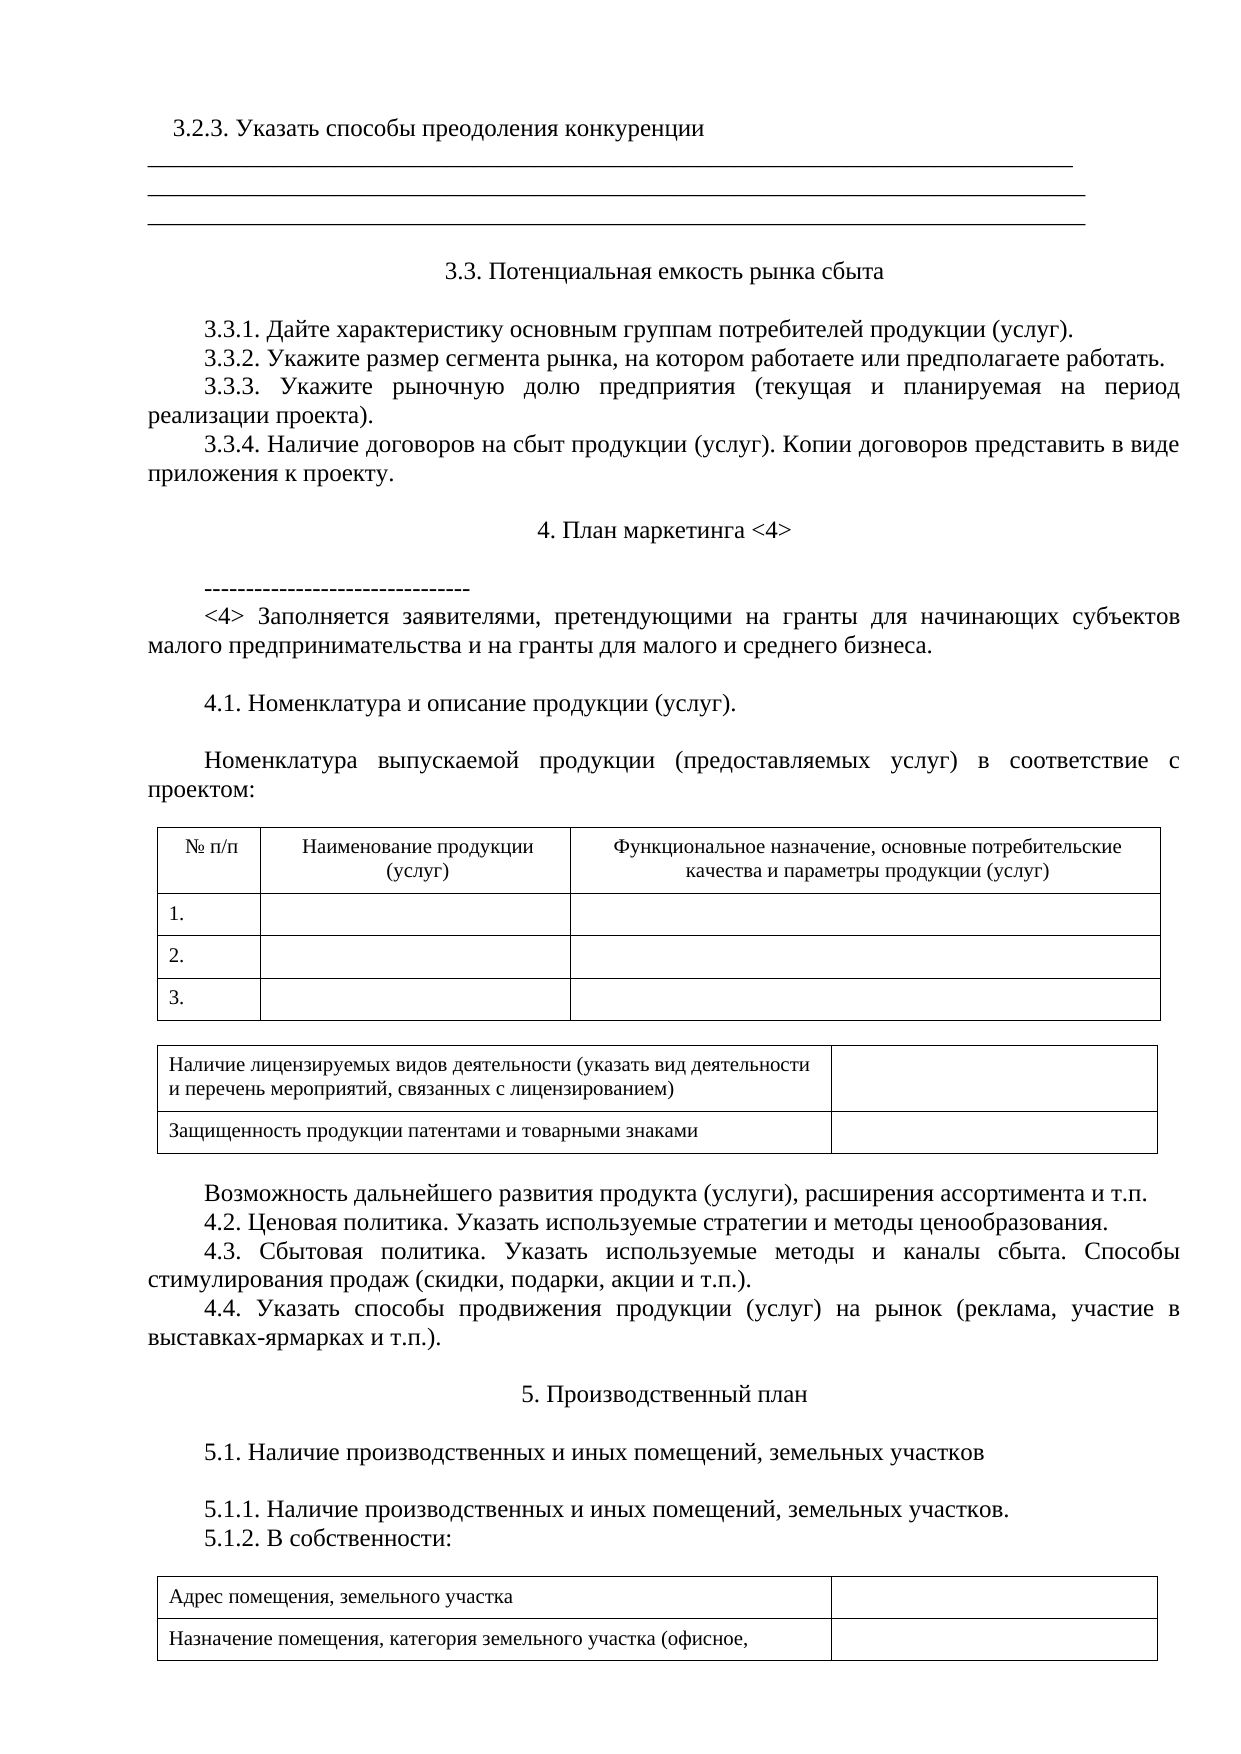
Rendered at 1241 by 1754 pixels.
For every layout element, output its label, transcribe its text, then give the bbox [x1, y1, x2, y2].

table_cell [261, 936, 570, 977]
table_cell [571, 979, 1160, 1019]
table_header [832, 1577, 1157, 1618]
text 5.1.1. Наличие производственных и иных помещений, земельных участков. [148, 1494, 1181, 1523]
table_header Адрес помещения, земельного участка [158, 1577, 831, 1618]
table_header Наличие лицензируемых видов деятельности (указать вид деятельности и перечень мероприятий, связанных с лицензированием) [158, 1046, 831, 1111]
text <4> Заполняется заявителями, претендующими на гранты для начинающих субъектов малого предпринимательства и на гранты для малого и среднего бизнеса. [148, 601, 1181, 659]
table_cell [832, 1112, 1157, 1153]
text 3.2.3. Указать способы преодоления конкуренции __________________________________________________________________________ [148, 113, 1181, 170]
text 3.3.4. Наличие договоров на сбыт продукции (услуг). Копии договоров представить в виде приложения к проекту. [148, 429, 1181, 486]
table_cell [261, 894, 570, 935]
text 4.1. Номенклатура и описание продукции (услуг). [148, 688, 1181, 716]
text Номенклатура выпускаемой продукции (предоставляемых услуг) в соответствие с проектом: [148, 745, 1181, 803]
table_cell Назначение помещения, категория земельного участка (офисное, складское, производственное и прочее) [158, 1619, 831, 1660]
table_cell [571, 894, 1160, 935]
text 4.2. Ценовая политика. Указать используемые стратегии и методы ценообразования. [148, 1207, 1181, 1236]
text 4. План маркетинга <4> [148, 515, 1181, 544]
text 5.1.2. В собственности: [148, 1523, 1181, 1552]
table_cell 1. [158, 894, 260, 935]
text 5.1. Наличие производственных и иных помещений, земельных участков [148, 1437, 1181, 1466]
table_header Функциональное назначение, основные потребительские качества и параметры продукции (услуг) [571, 828, 1160, 893]
text 3.3.1. Дайте характеристику основным группам потребителей продукции (услуг). [148, 314, 1181, 343]
text 5. Производственный план [148, 1379, 1181, 1408]
table_header Наименование продукции (услуг) [261, 828, 570, 893]
text -------------------------------- [148, 573, 1181, 601]
table_cell 2. [158, 936, 260, 977]
text 3.3. Потенциальная емкость рынка сбыта [148, 256, 1181, 285]
table_cell [261, 979, 570, 1019]
table_cell [571, 936, 1160, 977]
text ___________________________________________________________________________ [148, 199, 1181, 228]
table_cell Защищенность продукции патентами и товарными знаками [158, 1112, 831, 1153]
table_header [832, 1046, 1157, 1111]
text Возможность дальнейшего развития продукта (услуги), расширения ассортимента и т.п. [148, 1178, 1181, 1207]
text 4.3. Сбытовая политика. Указать используемые методы и каналы сбыта. Способы стимулирования продаж (скидки, подарки, акции и т.п.). [148, 1236, 1181, 1293]
text 3.3.3. Укажите рыночную долю предприятия (текущая и планируемая на период реализации проекта). [148, 371, 1181, 429]
table_cell [832, 1619, 1157, 1660]
text 3.3.2. Укажите размер сегмента рынка, на котором работаете или предполагаете работать. [148, 343, 1181, 371]
text ___________________________________________________________________________ [148, 170, 1181, 199]
table_header № п/п [158, 828, 260, 893]
text 4.4. Указать способы продвижения продукции (услуг) на рынок (реклама, участие в выставках-ярмарках и т.п.). [148, 1293, 1181, 1351]
table_cell 3. [158, 979, 260, 1019]
